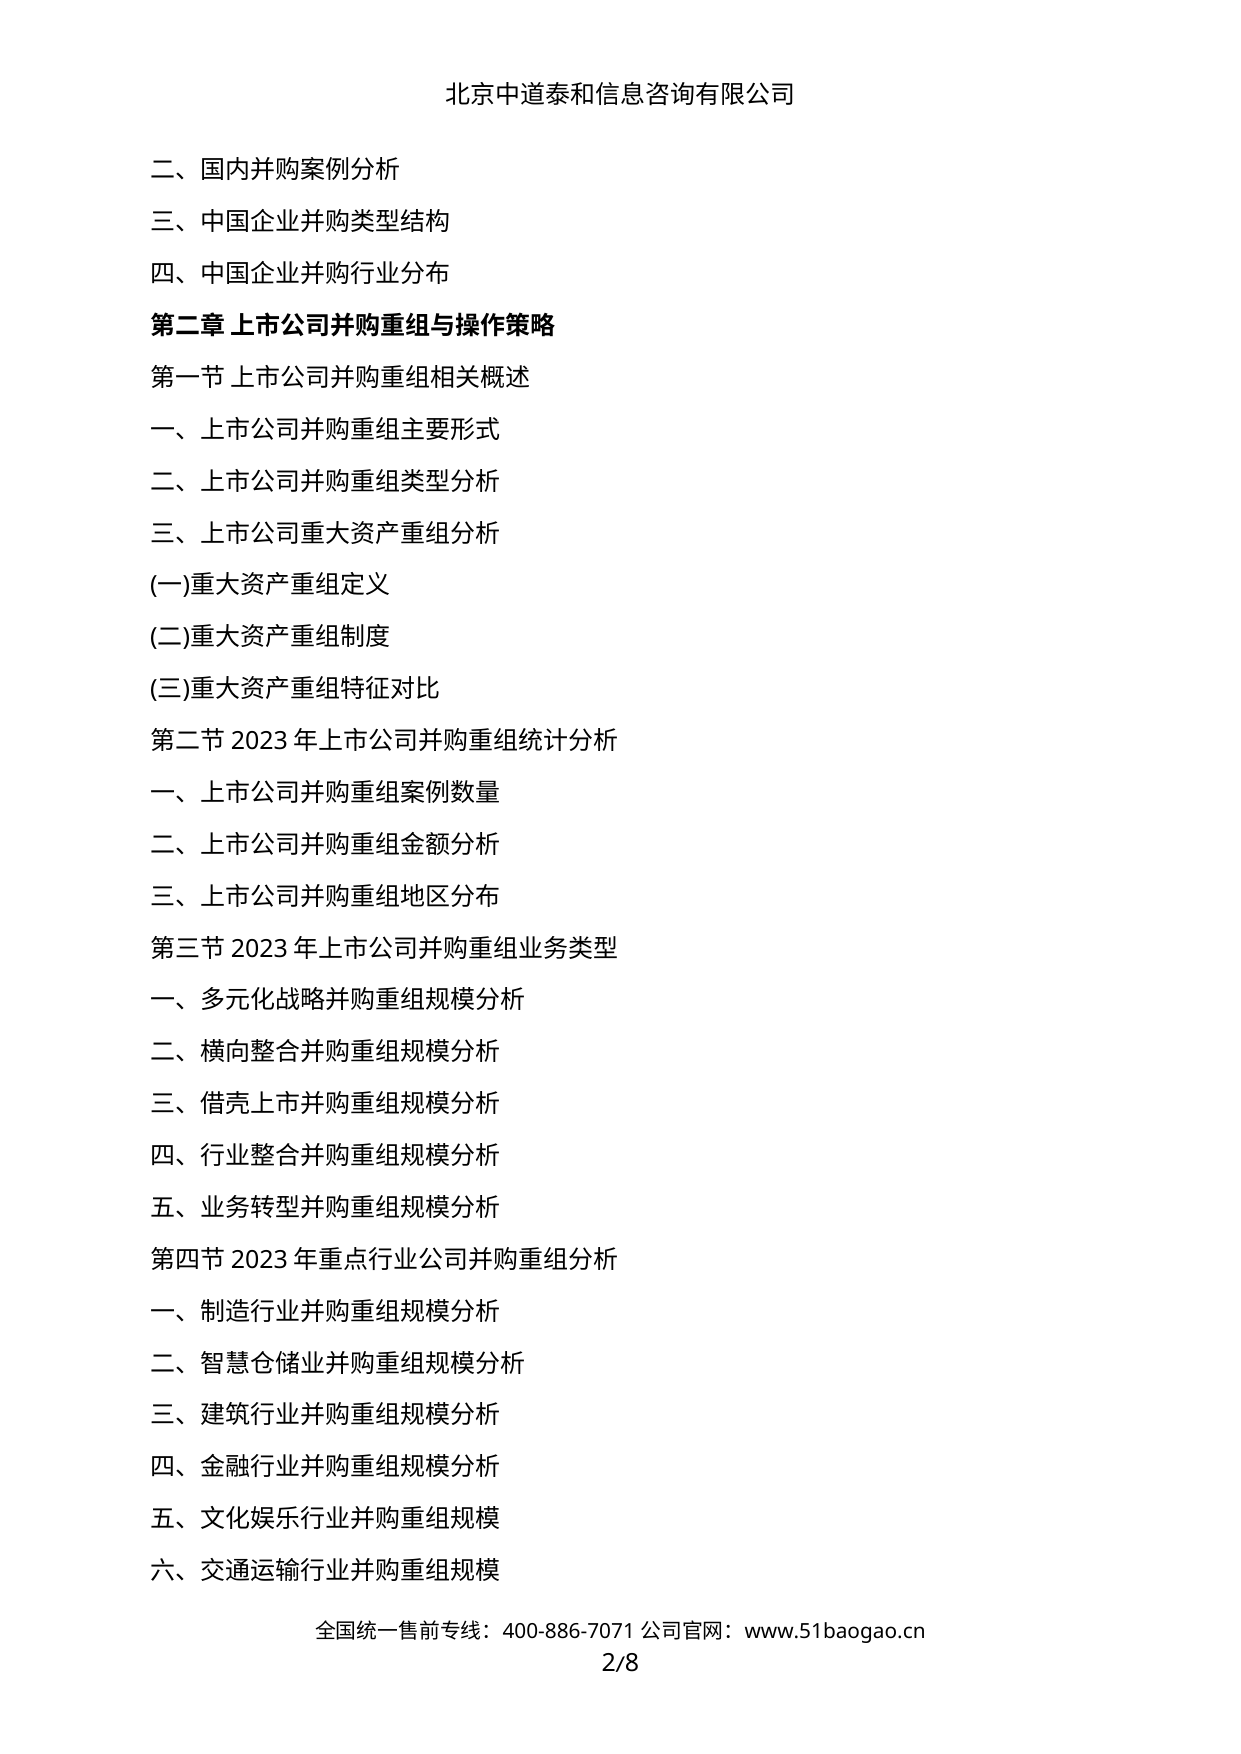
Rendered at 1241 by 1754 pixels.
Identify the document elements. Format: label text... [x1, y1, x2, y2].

text 三、建筑行业并购重组规模分析 [150, 1395, 1090, 1431]
text 五、文化娱乐行业并购重组规模 [150, 1499, 1090, 1535]
text 一、制造行业并购重组规模分析 [150, 1291, 1090, 1327]
text 六、交通运输行业并购重组规模 [150, 1551, 1090, 1587]
text (三)重大资产重组特征对比 [150, 669, 1090, 705]
text 第二节 2023年上市公司并购重组统计分析 [150, 721, 1090, 757]
text 二、上市公司并购重组类型分析 [150, 461, 1090, 497]
text 三、上市公司并购重组地区分布 [150, 876, 1090, 912]
text 四、中国企业并购行业分布 [150, 254, 1090, 290]
text 五、业务转型并购重组规模分析 [150, 1187, 1090, 1224]
text 一、多元化战略并购重组规模分析 [150, 980, 1090, 1016]
text 一、上市公司并购重组案例数量 [150, 772, 1090, 809]
text 二、横向整合并购重组规模分析 [150, 1032, 1090, 1068]
text 第二章 上市公司并购重组与操作策略 [150, 306, 1090, 342]
text 一、上市公司并购重组主要形式 [150, 409, 1090, 446]
text 三、中国企业并购类型结构 [150, 202, 1090, 238]
text (二)重大资产重组制度 [150, 617, 1090, 653]
text 第三节 2023年上市公司并购重组业务类型 [150, 928, 1090, 964]
text 四、金融行业并购重组规模分析 [150, 1447, 1090, 1483]
text (一)重大资产重组定义 [150, 565, 1090, 601]
text 三、借壳上市并购重组规模分析 [150, 1084, 1090, 1120]
text 第四节 2023年重点行业公司并购重组分析 [150, 1239, 1090, 1276]
text 三、上市公司重大资产重组分析 [150, 513, 1090, 549]
text 二、上市公司并购重组金额分析 [150, 824, 1090, 861]
text 第一节 上市公司并购重组相关概述 [150, 357, 1090, 394]
text 二、智慧仓储业并购重组规模分析 [150, 1343, 1090, 1379]
text 四、行业整合并购重组规模分析 [150, 1136, 1090, 1172]
text 二、国内并购案例分析 [150, 150, 1090, 186]
